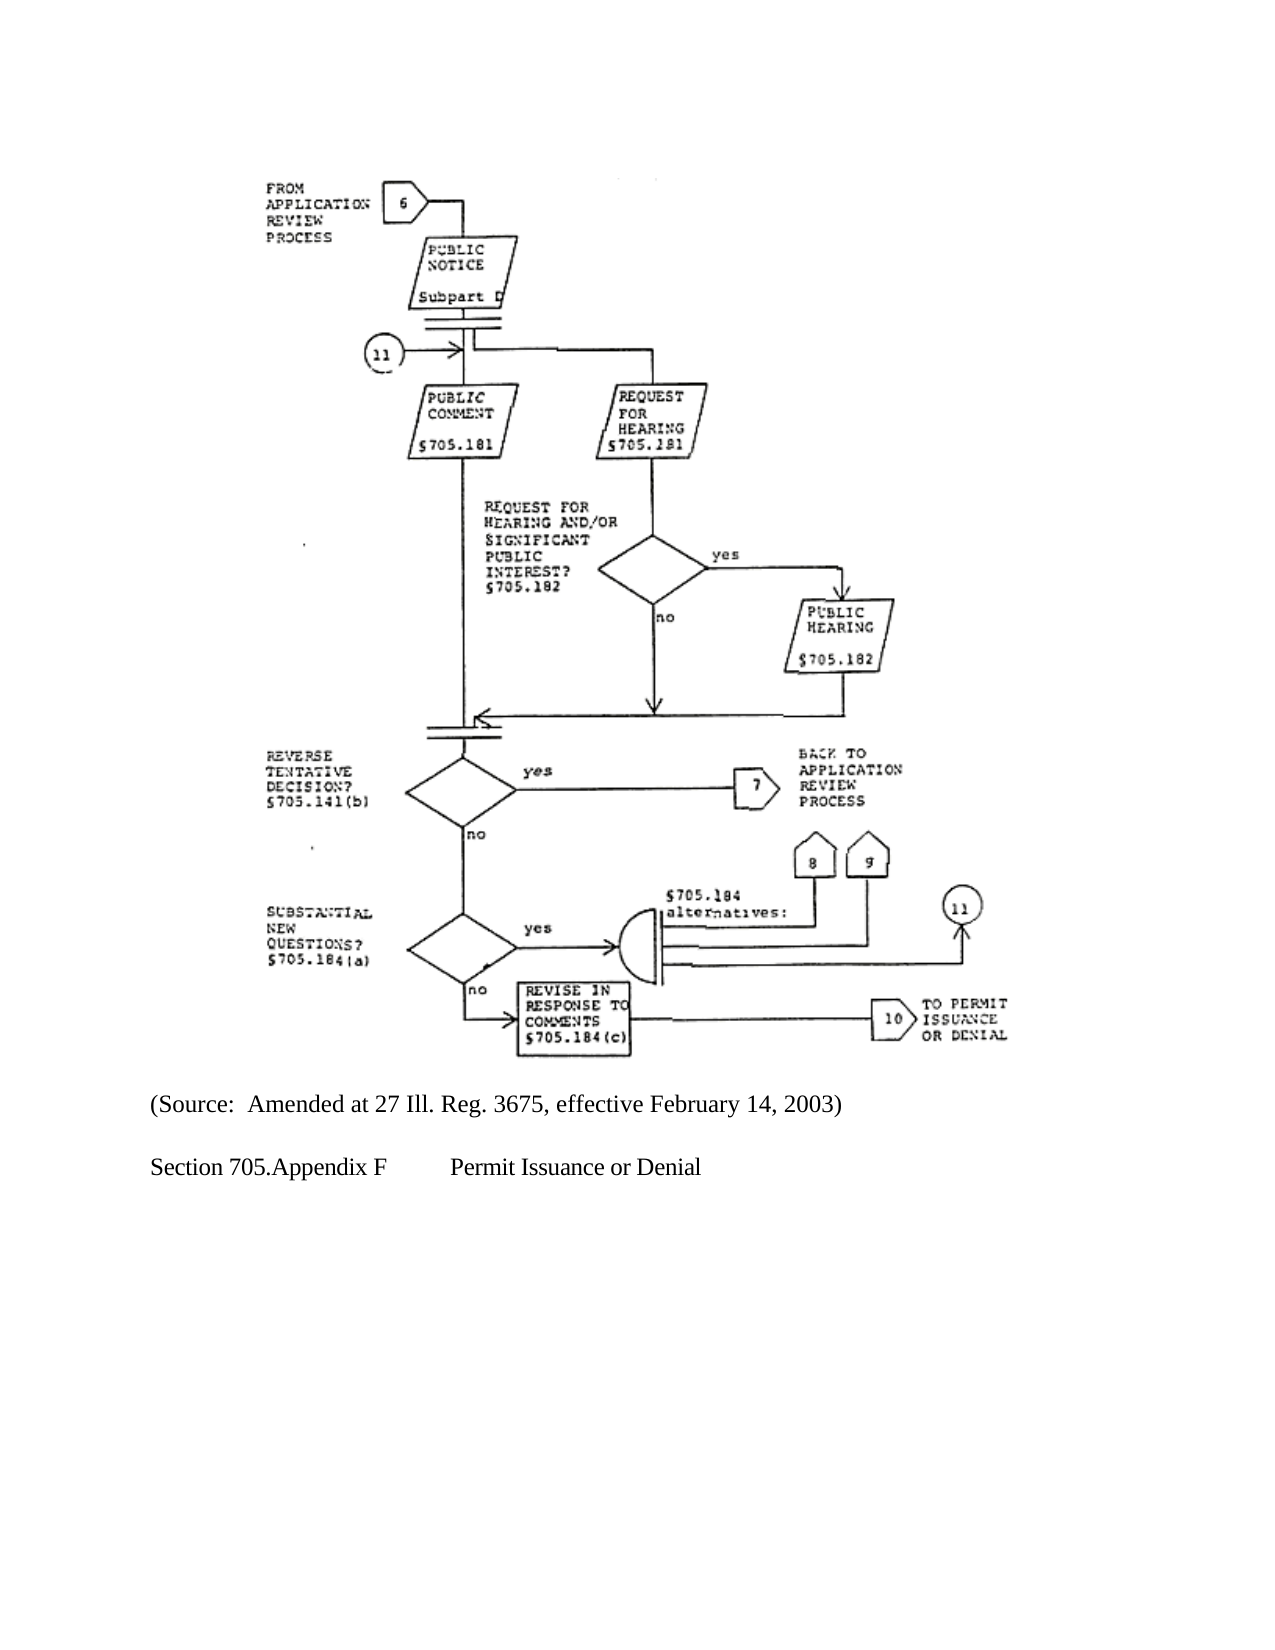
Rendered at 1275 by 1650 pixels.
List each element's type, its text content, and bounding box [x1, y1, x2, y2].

picture [263, 178, 1012, 1060]
text Section 705.Appendix F Permit Issuance or Denial [150, 1152, 1125, 1181]
text (Source: Amended at 27 Ill. Reg. 3675, effective February 14, 2003) [150, 1089, 1125, 1117]
